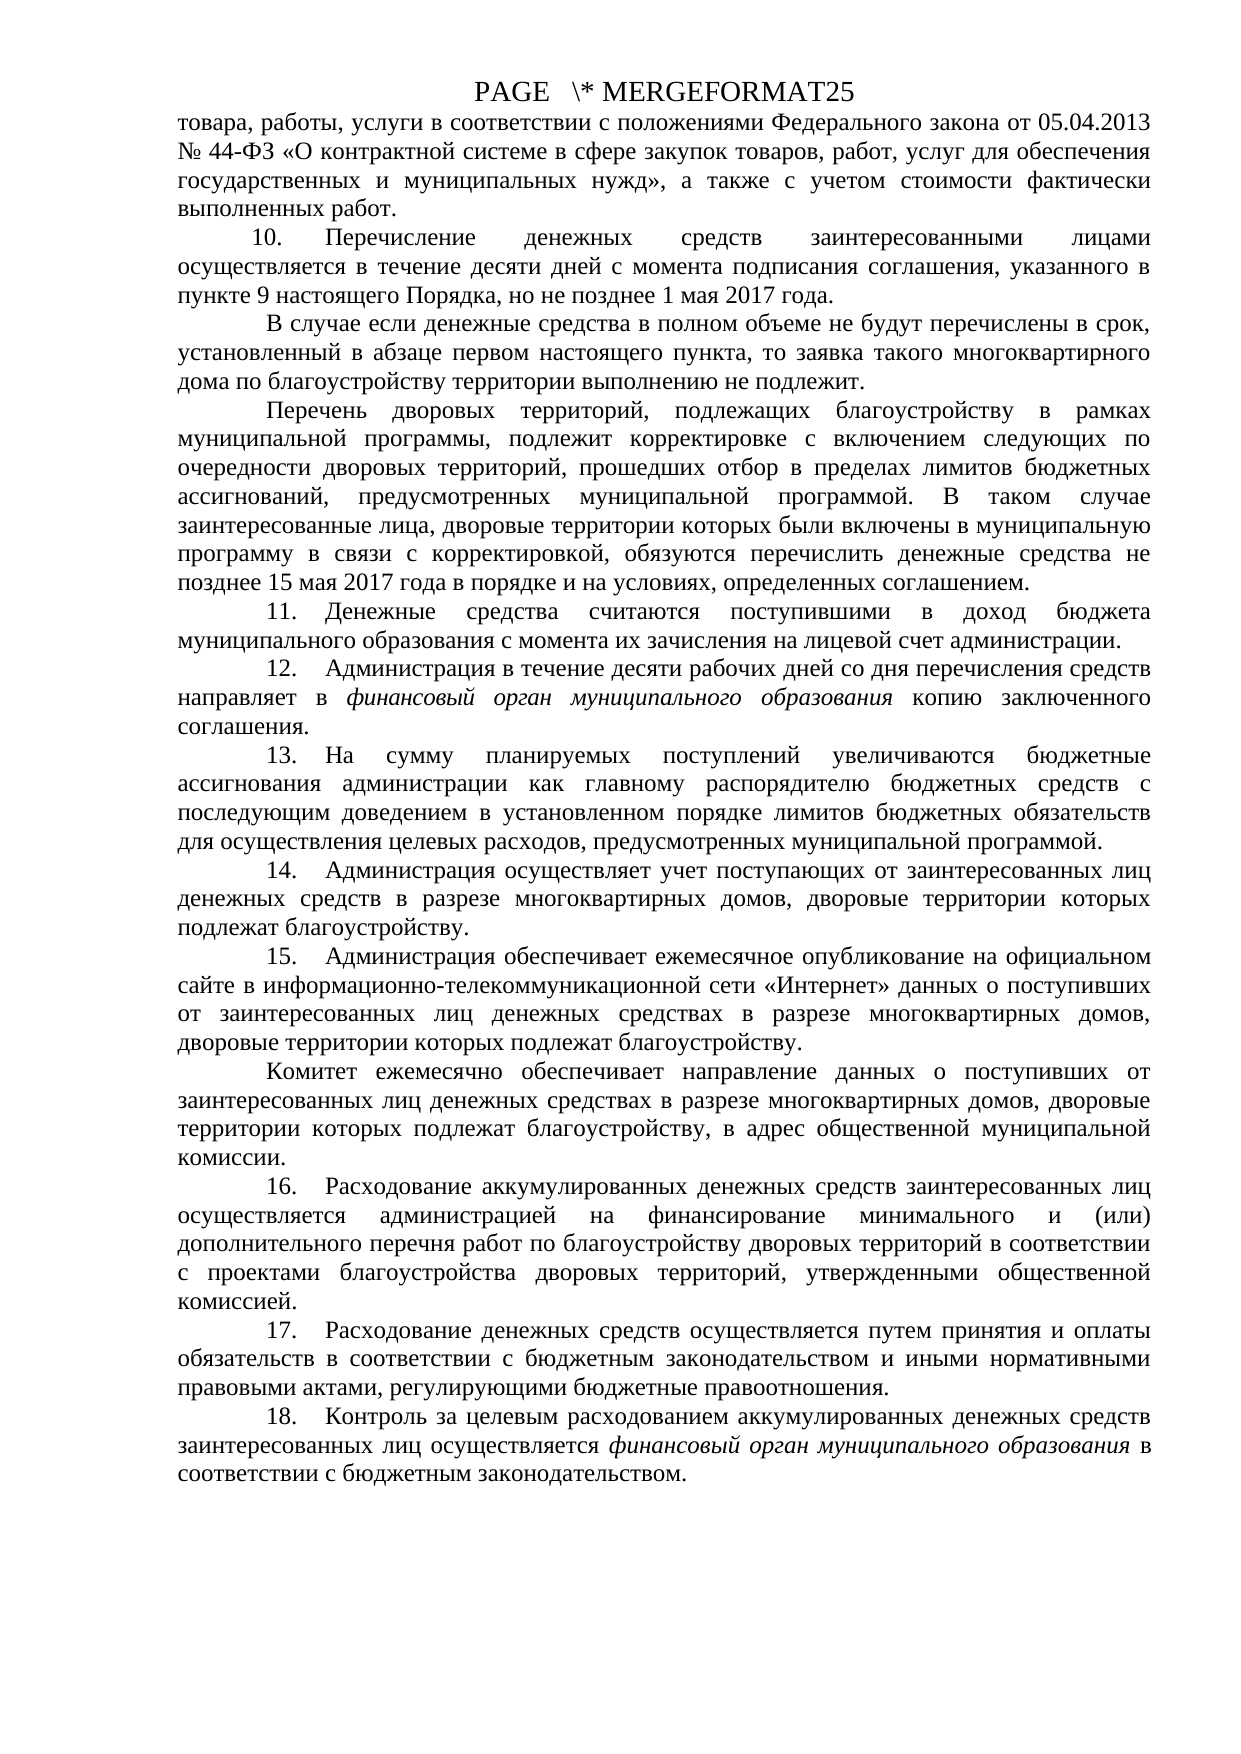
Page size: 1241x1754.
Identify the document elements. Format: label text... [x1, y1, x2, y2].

text 10. Перечисление денежных средств заинтересованными лицами осуществляется в течение десяти дней с момента подписания соглашения, указанного в пункте 9 настоящего Порядка, но не позднее 1 мая 2017 года. [177, 222, 1152, 308]
text Перечень дворовых территорий, подлежащих благоустройству в рамках муниципальной программы, подлежит корректировке с включением следующих по очередности дворовых территорий, прошедших отбор в пределах лимитов бюджетных ассигнований, предусмотренных муниципальной программой. В таком случае заинтересованные лица, дворовые территории которых были включены в муниципальную программу в связи с корректировкой, обязуются перечислить денежные средства не позднее 15 мая 2017 года в порядке и на условиях, определенных соглашением. [177, 395, 1152, 596]
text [177, 107, 1152, 222]
text 12. Администрация в течение десяти рабочих дней со дня перечисления средств направляет в финансовый орган муниципального образования копию заключенного соглашения. [177, 653, 1152, 740]
text 13. На сумму планируемых поступлений увеличиваются бюджетные ассигнования администрации как главному распорядителю бюджетных средств с последующим доведением в установленном порядке лимитов бюджетных обязательств для осуществления целевых расходов, предусмотренных муниципальной программой. [177, 740, 1152, 855]
text 11. Денежные средства считаются поступившими в доход бюджета муниципального образования с момента их зачисления на лицевой счет администрации. [177, 596, 1152, 653]
text В случае если денежные средства в полном объеме не будут перечислены в срок, установленный в абзаце первом настоящего пункта, то заявка такого многоквартирного дома по благоустройству территории выполнению не подлежит. [177, 308, 1152, 395]
text 14. Администрация осуществляет учет поступающих от заинтересованных лиц денежных средств в разрезе многоквартирных домов, дворовые территории которых подлежат благоустройству. [177, 855, 1152, 941]
text 18. Контроль за целевым расходованием аккумулированных денежных средств заинтересованных лиц осуществляется финансовый орган муниципального образования в соответствии с бюджетным законодательством. [177, 1401, 1152, 1487]
text Комитет ежемесячно обеспечивает направление данных о поступивших от заинтересованных лиц денежных средствах в разрезе многоквартирных домов, дворовые территории которых подлежат благоустройству, в адрес общественной муниципальной комиссии. [177, 1056, 1152, 1171]
text 17. Расходование денежных средств осуществляется путем принятия и оплаты обязательств в соответствии с бюджетным законодательством и иными нормативными правовыми актами, регулирующими бюджетные правоотношения. [177, 1315, 1152, 1401]
text 16. Расходование аккумулированных денежных средств заинтересованных лиц осуществляется администрацией на финансирование минимального и (или) дополнительного перечня работ по благоустройству дворовых территорий в соответствии с проектами благоустройства дворовых территорий, утвержденными общественной комиссией. [177, 1171, 1152, 1315]
text 15. Администрация обеспечивает ежемесячное опубликование на официальном сайте в информационно-телекоммуникационной сети «Интернет» данных о поступивших от заинтересованных лиц денежных средствах в разрезе многоквартирных домов, дворовые территории которых подлежат благоустройству. [177, 941, 1152, 1056]
